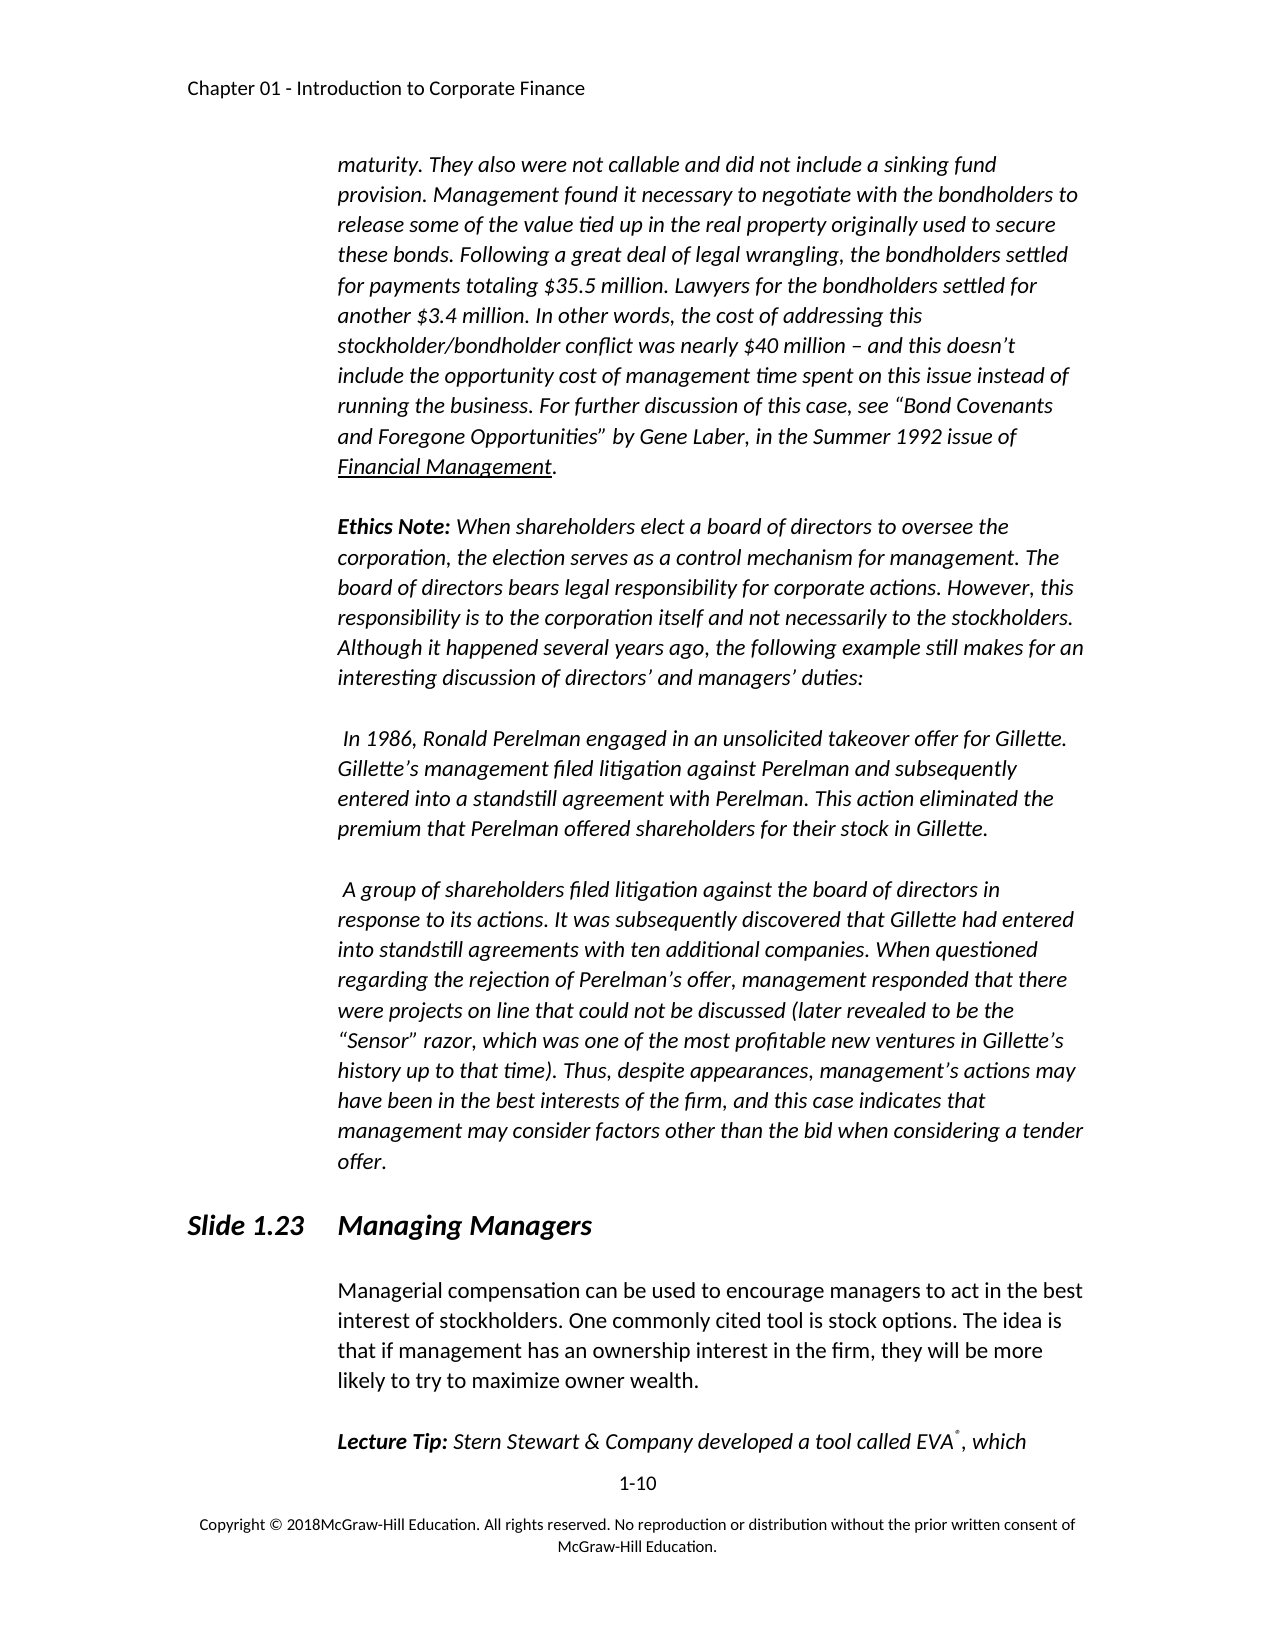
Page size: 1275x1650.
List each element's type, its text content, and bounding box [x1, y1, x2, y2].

text Ethics Note: When shareholders elect a board of directors to oversee the corporation, the election serves as a control mechanism for management. The board of directors bears legal responsibility for corporate actions. However, this responsibility is to the corporation itself and not necessarily to the stockholders. Although it happened several years ago, the following example still makes for an interesting discussion of directors’ and managers’ duties: [337, 512, 1087, 692]
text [337, 150, 1087, 510]
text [337, 1276, 1087, 1455]
text In 1986, Ronald Perelman engaged in an unsolicited takeover offer for Gillette. Gillette’s management filed litigation against Perelman and subsequently entered into a standstill agreement with Perelman. This action eliminated the premium that Perelman offered shareholders for their stock in Gillette. [337, 694, 1087, 843]
text A group of shareholders filed litigation against the board of directors in response to its actions. It was subsequently discovered that Gillette had entered into standstill agreements with ten additional companies. When questioned regarding the rejection of Perelman’s offer, management responded that there were projects on line that could not be discussed (later revealed to be the “Sensor” razor, which was one of the most profitable new ventures in Gillette’s history up to that time). Thus, despite appearances, management’s actions may have been in the best interests of the firm, and this case indicates that management may consider factors other than the bid when considering a tender offer. [337, 845, 1087, 1175]
subtitle Slide 1.23 Managing Managers [187, 1207, 1087, 1243]
